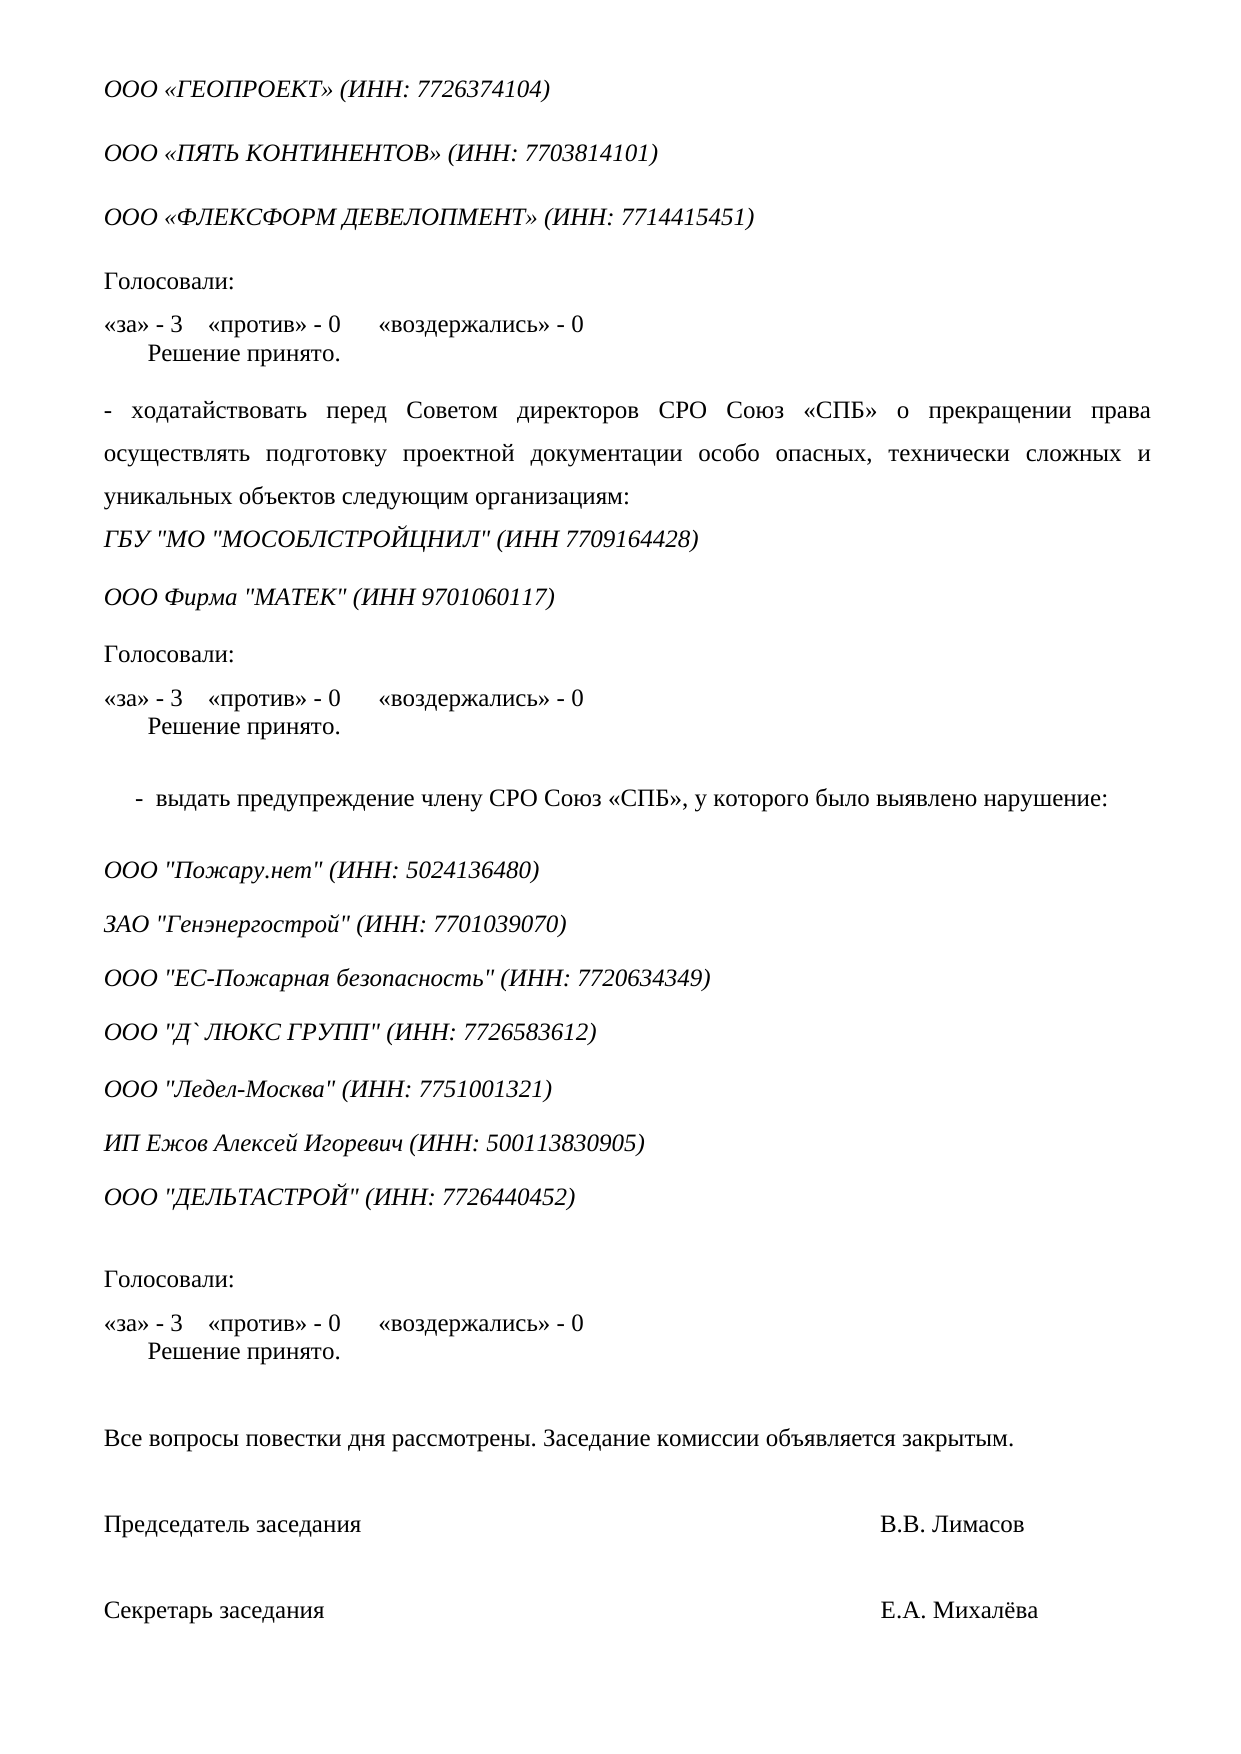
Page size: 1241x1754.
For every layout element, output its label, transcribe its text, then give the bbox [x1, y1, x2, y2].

text Решение принято. [103, 1336, 1152, 1365]
text «за» - 3 «против» - 0 «воздержались» - 0 [103, 309, 1152, 338]
text - выдать предупреждение члену СРО Союз «СПБ», у которого было выявлено нарушение: [103, 783, 1152, 812]
text Решение принято. [103, 711, 1152, 740]
text «за» - 3 «против» - 0 «воздержались» - 0 [103, 1308, 1152, 1336]
text Голосовали: [103, 266, 1152, 294]
text - ходатайствовать перед Советом директоров СРО Союз «СПБ» о прекращении права осуществлять подготовку проектной документации особо опасных, технически сложных и уникальных объектов следующим организациям: [103, 395, 1152, 510]
text Все вопросы повестки дня рассмотрены. Заседание комиссии объявляется закрытым. [103, 1423, 1152, 1451]
text ООО "Ледел-Москва" (ИНН: 7751001321) [103, 1074, 1152, 1103]
text ООО "Д` ЛЮКС ГРУПП" (ИНН: 7726583612) [103, 1017, 1152, 1045]
text ООО «ПЯТЬ КОНТИНЕНТОВ» (ИНН: 7703814101) [103, 138, 1152, 167]
text ООО "ЕС-Пожарная безопасность" (ИНН: 7720634349) [103, 963, 1152, 992]
text ООО "ДЕЛЬТАСТРОЙ" (ИНН: 7726440452) [103, 1182, 1152, 1211]
text Голосовали: [103, 639, 1152, 668]
text Решение принято. [103, 338, 1152, 366]
text ООО "Пожару.нет" (ИНН: 5024136480) [103, 855, 1152, 884]
text Председатель заседания В.В. Лимасов [103, 1509, 1152, 1538]
text «за» - 3 «против» - 0 «воздержались» - 0 [103, 683, 1152, 711]
text Голосовали: [103, 1264, 1152, 1293]
text ЗАО "Генэнергострой" (ИНН: 7701039070) [103, 909, 1152, 938]
text ИП Ежов Алексей Игоревич (ИНН: 500113830905) [103, 1128, 1152, 1157]
text ГБУ "МО "МОСОБЛСТРОЙЦНИЛ" (ИНН 7709164428) [103, 524, 1152, 553]
text ООО «ФЛЕКСФОРМ ДЕВЕЛОПМЕНТ» (ИНН: 7714415451) [103, 202, 1152, 231]
text Секретарь заседания Е.А. Михалёва [103, 1595, 1152, 1624]
text ООО Фирма "МАТЕК" (ИНН 9701060117) [103, 582, 1152, 611]
text ООО «ГЕОПРОЕКТ» (ИНН: 7726374104) [103, 74, 1152, 103]
